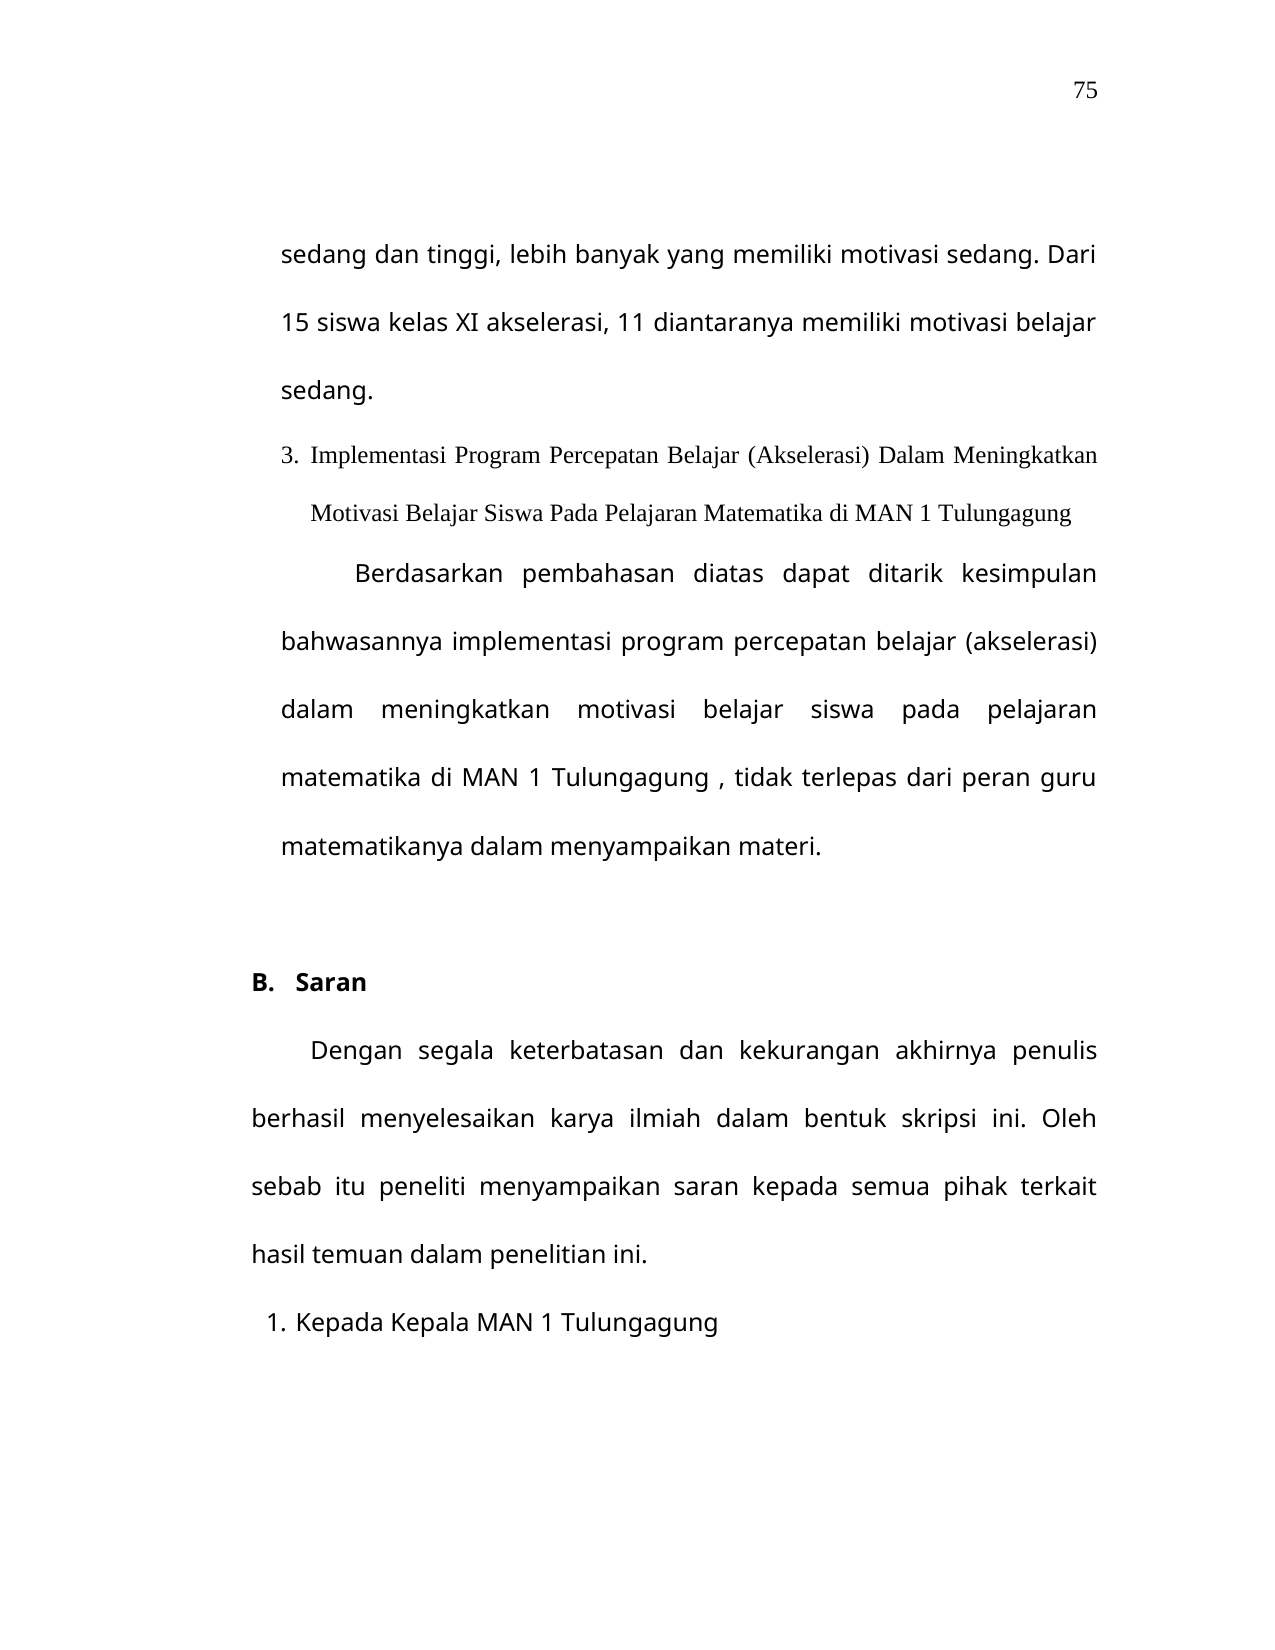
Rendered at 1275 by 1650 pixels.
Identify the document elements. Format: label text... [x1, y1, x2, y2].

list Implementasi Program Percepatan Belajar (Akselerasi) Dalam Meningkatkan Motivasi Belajar Siswa Pada Pelajaran Matematika di MAN 1 Tulungagung [281, 441, 1098, 527]
list Dengan segala keterbatasan dan kekurangan akhirnya penulis berhasil menyelesaikan karya ilmiah dalam bentuk skripsi ini. Oleh sebab itu peneliti menyampaikan saran kepada semua pihak terkait hasil temuan dalam penelitian ini. [251, 1032, 1098, 1271]
list Saran [251, 964, 1098, 998]
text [281, 236, 1098, 407]
list Kepada Kepala MAN 1 Tulungagung [266, 1305, 1098, 1339]
list Berdasarkan pembahasan diatas dapat ditarik kesimpulan bahwasannya implementasi program percepatan belajar (akselerasi) dalam meningkatkan motivasi belajar siswa pada pelajaran matematika di MAN 1 Tulungagung , tidak terlepas dari peran guru matematikanya dalam menyampaikan materi. [281, 556, 1098, 862]
